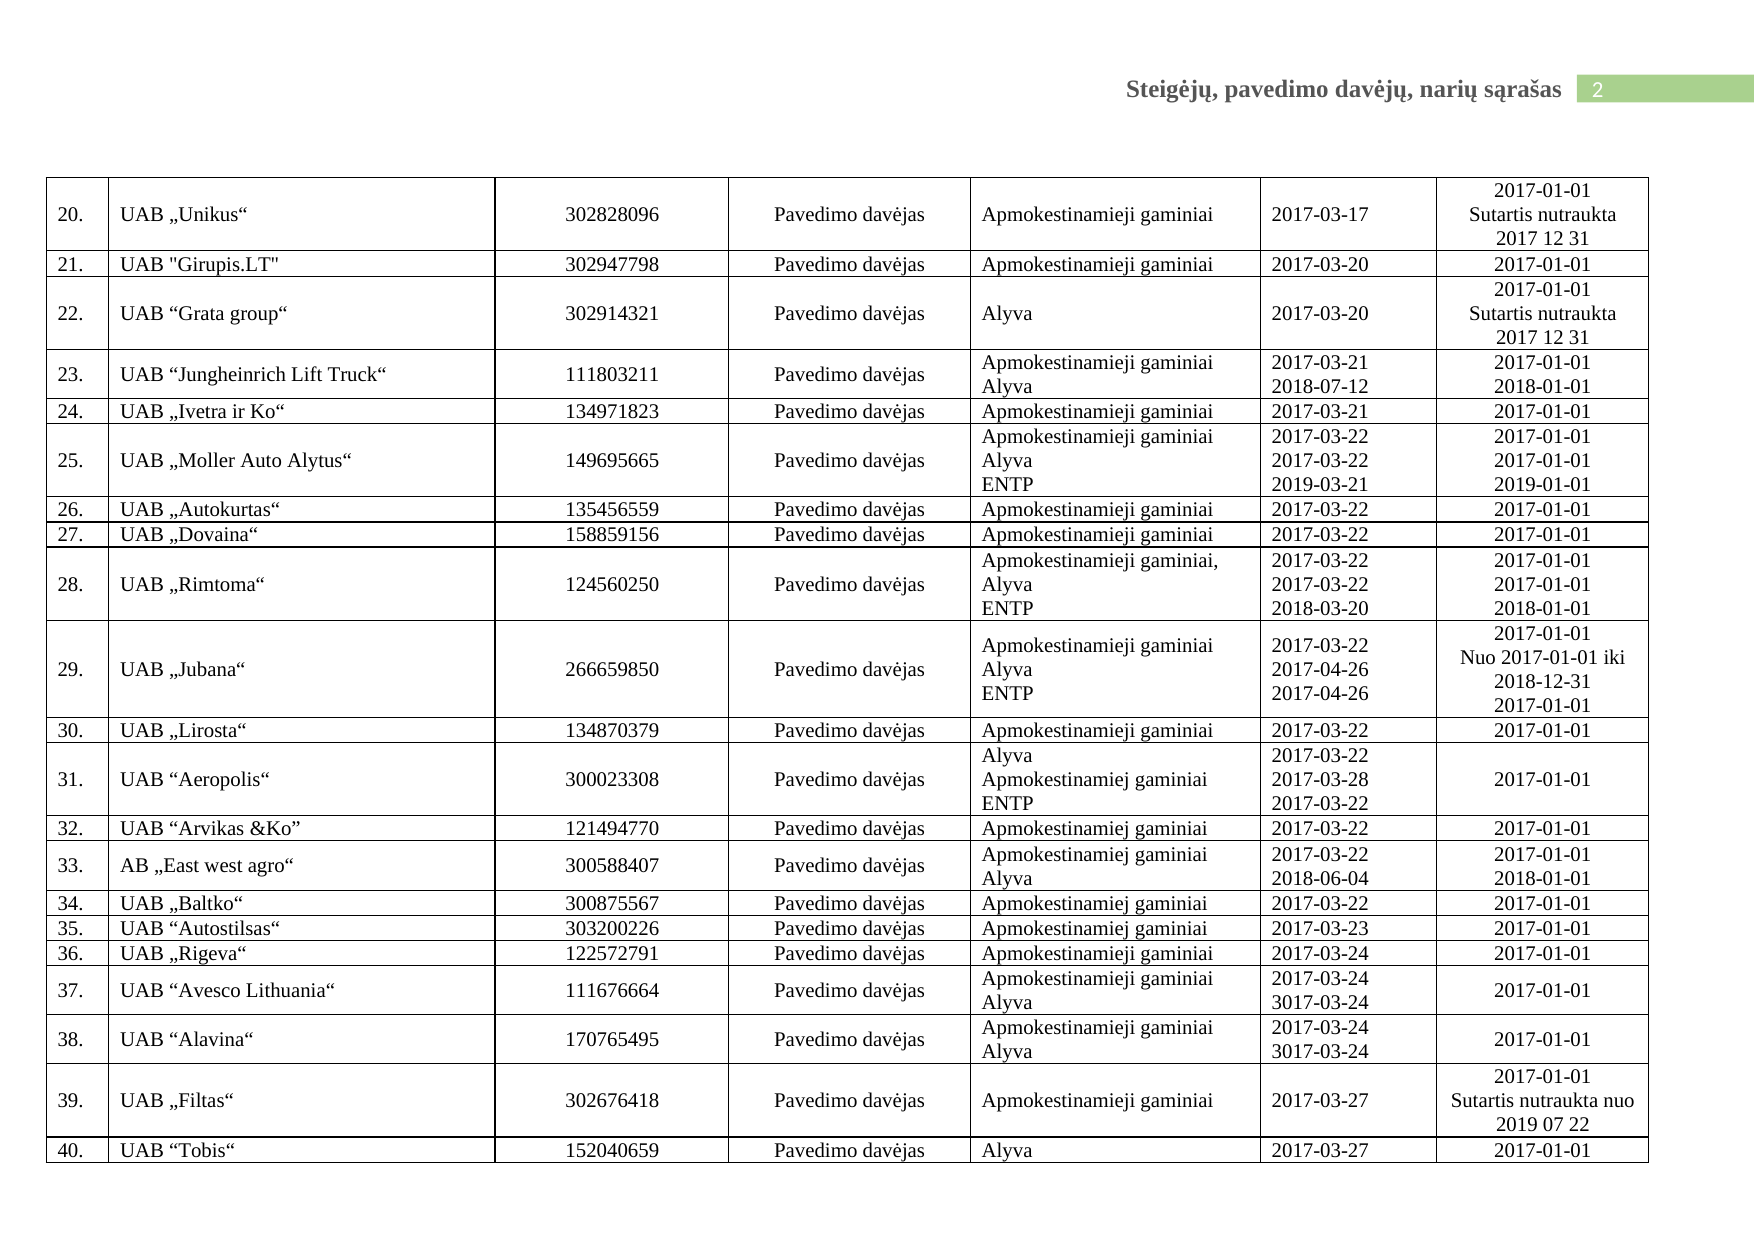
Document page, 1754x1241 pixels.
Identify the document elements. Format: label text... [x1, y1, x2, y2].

table_cell Apmokestinamieji gaminiai [971, 718, 1260, 742]
table_cell Pavedimo davėjas [729, 497, 970, 521]
table_cell 111676664 [496, 966, 728, 1014]
table_cell 25. [47, 424, 108, 496]
table_cell 27. [47, 523, 108, 546]
table_cell 28. [47, 548, 108, 620]
table_cell 2017-03-22 2017-03-22 2019-03-21 [1261, 424, 1436, 496]
table_cell Alyva [971, 277, 1260, 349]
table_cell UAB “Grata group“ [109, 277, 494, 349]
table_cell 36. [47, 941, 108, 965]
table_cell Apmokestinamieji gaminiai [971, 1064, 1260, 1136]
table_cell UAB „Jubana“ [109, 621, 494, 717]
table_cell 2017-01-01 Sutartis nutraukta 2017 12 31 [1437, 178, 1648, 250]
table_cell UAB „Unikus“ [109, 178, 494, 250]
table_cell UAB “Aeropolis“ [109, 743, 494, 815]
table_cell 149695665 [496, 424, 728, 496]
table_cell Pavedimo davėjas [729, 916, 970, 940]
table_cell Apmokestinamieji gaminiai Alyva ENTP [971, 424, 1260, 496]
table_cell Pavedimo davėjas [729, 1015, 970, 1063]
table_cell 2017-03-22 2017-03-28 2017-03-22 [1261, 743, 1436, 815]
table_cell 2017-03-22 [1261, 497, 1436, 521]
table_cell 35. [47, 916, 108, 940]
table_cell 2017-01-01 [1437, 497, 1648, 521]
table_cell 111803211 [496, 350, 728, 398]
table_cell Apmokestinamieji gaminiai [971, 251, 1260, 276]
table_cell 2017-01-01 [1437, 399, 1648, 423]
table_cell 37. [47, 966, 108, 1014]
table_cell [971, 178, 1260, 250]
table_cell 302676418 [496, 1064, 728, 1136]
table_cell Pavedimo davėjas [729, 399, 970, 423]
table_cell 2017-01-01 [1437, 1138, 1648, 1162]
table_cell UAB „Lirosta“ [109, 718, 494, 742]
table_cell 302828096 [496, 178, 728, 250]
table_cell 170765495 [496, 1015, 728, 1063]
table_cell Apmokestinamieji gaminiai Alyva [971, 350, 1260, 398]
table_cell 29. [47, 621, 108, 717]
table_cell 300588407 [496, 841, 728, 889]
table_cell Alyva Apmokestinamiej gaminiai ENTP [971, 743, 1260, 815]
table_cell UAB „Dovaina“ [109, 523, 494, 546]
table_cell 300023308 [496, 743, 728, 815]
table_cell UAB “Avesco Lithuania“ [109, 966, 494, 1014]
table_cell UAB „Baltko“ [109, 891, 494, 915]
table_cell 266659850 [496, 621, 728, 717]
table_cell 152040659 [496, 1138, 728, 1162]
table_cell 2017-03-17 [1261, 178, 1436, 250]
table_cell 38. [47, 1015, 108, 1063]
table_cell 2017-03-21 [1261, 399, 1436, 423]
table_cell UAB „Rimtoma“ [109, 548, 494, 620]
table_cell 300875567 [496, 891, 728, 915]
table_cell UAB “Jungheinrich Lift Truck“ [109, 350, 494, 398]
table_cell Pavedimo davėjas [729, 178, 970, 250]
table_cell UAB „Autokurtas“ [109, 497, 494, 521]
table_cell 2017-01-01 Nuo 2017-01-01 iki 2018-12-31 2017-01-01 [1437, 621, 1648, 717]
table_cell UAB “Tobis“ [109, 1138, 494, 1162]
table_cell 134870379 [496, 718, 728, 742]
table_cell 31. [47, 743, 108, 815]
table_cell Apmokestinamieji gaminiai Alyva [971, 966, 1260, 1014]
table_cell 122572791 [496, 941, 728, 965]
table_cell UAB „Ivetra ir Ko“ [109, 399, 494, 423]
table_cell Pavedimo davėjas [729, 891, 970, 915]
table_cell 30. [47, 718, 108, 742]
table_cell Pavedimo davėjas [729, 523, 970, 546]
table_cell 21. [47, 251, 108, 276]
table_cell 2017-01-01 [1437, 966, 1648, 1014]
table_cell UAB „Filtas“ [109, 1064, 494, 1136]
table_cell Apmokestinamiej gaminiai [971, 916, 1260, 940]
table_cell Apmokestinamieji gaminiai [971, 399, 1260, 423]
table_cell 134971823 [496, 399, 728, 423]
table_cell Pavedimo davėjas [729, 621, 970, 717]
table_cell 2017-03-20 [1261, 251, 1436, 276]
table_cell Alyva [971, 1138, 1260, 1162]
table_cell 40. [47, 1138, 108, 1162]
table_cell UAB „Rigeva“ [109, 941, 494, 965]
table_cell 2017-01-01 Sutartis nutraukta 2017 12 31 [1437, 277, 1648, 349]
table_cell Apmokestinamiej gaminiai [971, 891, 1260, 915]
table_cell UAB “Alavina“ [109, 1015, 494, 1063]
table_cell 2017-03-20 [1261, 277, 1436, 349]
table_cell 22. [47, 277, 108, 349]
table_cell 135456559 [496, 497, 728, 521]
table_cell 2017-03-22 2017-04-26 2017-04-26 [1261, 621, 1436, 717]
table_cell Pavedimo davėjas [729, 277, 970, 349]
table_cell Pavedimo davėjas [729, 424, 970, 496]
table_cell Apmokestinamieji gaminiai [971, 941, 1260, 965]
table_cell 2017-03-21 2018-07-12 [1261, 350, 1436, 398]
table_cell Pavedimo davėjas [729, 941, 970, 965]
table_cell 2017-03-24 [1261, 941, 1436, 965]
table_cell Pavedimo davėjas [729, 1138, 970, 1162]
table_cell Pavedimo davėjas [729, 816, 970, 840]
table_cell 2017-03-27 [1261, 1064, 1436, 1136]
table_cell 2017-03-24 3017-03-24 [1261, 1015, 1436, 1063]
table_cell Pavedimo davėjas [729, 1064, 970, 1136]
table_cell 2017-03-22 [1261, 891, 1436, 915]
table_cell Pavedimo davėjas [729, 548, 970, 620]
table_cell 34. [47, 891, 108, 915]
table_cell Apmokestinamieji gaminiai [971, 497, 1260, 521]
table_cell Apmokestinamiej gaminiai Alyva [971, 841, 1260, 889]
table_cell Apmokestinamieji gaminiai Alyva [971, 1015, 1260, 1063]
table_cell Pavedimo davėjas [729, 251, 970, 276]
table_cell 2017-03-22 2017-03-22 2018-03-20 [1261, 548, 1436, 620]
table_cell Pavedimo davėjas [729, 841, 970, 889]
table_cell 24. [47, 399, 108, 423]
table_cell 2017-01-01 2018-01-01 [1437, 350, 1648, 398]
table_cell UAB "Girupis.LT" [109, 251, 494, 276]
table_cell Pavedimo davėjas [729, 743, 970, 815]
table_cell 32. [47, 816, 108, 840]
table_cell 2017-01-01 [1437, 743, 1648, 815]
table_cell 158859156 [496, 523, 728, 546]
table_cell 2017-01-01 Sutartis nutraukta nuo 2019 07 22 [1437, 1064, 1648, 1136]
table_cell 2017-01-01 [1437, 916, 1648, 940]
table_cell Pavedimo davėjas [729, 718, 970, 742]
table_cell 121494770 [496, 816, 728, 840]
table_cell 302914321 [496, 277, 728, 349]
table_cell 2017-03-22 [1261, 816, 1436, 840]
table_cell Apmokestinamieji gaminiai Alyva ENTP [971, 621, 1260, 717]
table_cell 2017-03-22 2018-06-04 [1261, 841, 1436, 889]
table_cell AB „East west agro“ [109, 841, 494, 889]
table_cell Apmokestinamieji gaminiai, Alyva ENTP [971, 548, 1260, 620]
table_cell 302947798 [496, 251, 728, 276]
table_cell 2017-03-27 [1261, 1138, 1436, 1162]
table_cell 2017-01-01 [1437, 251, 1648, 276]
table_cell Pavedimo davėjas [729, 350, 970, 398]
table_cell 2017-01-01 [1437, 718, 1648, 742]
table_cell 2017-01-01 [1437, 941, 1648, 965]
table_cell UAB “Arvikas &Ko” [109, 816, 494, 840]
table_cell 2017-03-22 [1261, 718, 1436, 742]
table_cell 303200226 [496, 916, 728, 940]
table_cell 26. [47, 497, 108, 521]
table_cell 2017-01-01 2018-01-01 [1437, 841, 1648, 889]
table_cell UAB “Autostilsas“ [109, 916, 494, 940]
table_cell 2017-01-01 2017-01-01 2018-01-01 [1437, 548, 1648, 620]
table_cell 2017-01-01 2017-01-01 2019-01-01 [1437, 424, 1648, 496]
table_cell 2017-01-01 [1437, 523, 1648, 546]
table_cell Apmokestinamiej gaminiai [971, 816, 1260, 840]
table_cell 2017-01-01 [1437, 1015, 1648, 1063]
table_cell 2017-03-23 [1261, 916, 1436, 940]
table_cell Pavedimo davėjas [729, 966, 970, 1014]
table_cell UAB „Moller Auto Alytus“ [109, 424, 494, 496]
table_cell 2017-03-22 [1261, 523, 1436, 546]
table_cell 20. [47, 178, 108, 250]
table_cell 2017-03-24 3017-03-24 [1261, 966, 1436, 1014]
table_cell Apmokestinamieji gaminiai [971, 523, 1260, 546]
table_cell 2017-01-01 [1437, 891, 1648, 915]
table_cell 124560250 [496, 548, 728, 620]
table_cell 2017-01-01 [1437, 816, 1648, 840]
table_cell 39. [47, 1064, 108, 1136]
table_cell 23. [47, 350, 108, 398]
table_cell 33. [47, 841, 108, 889]
